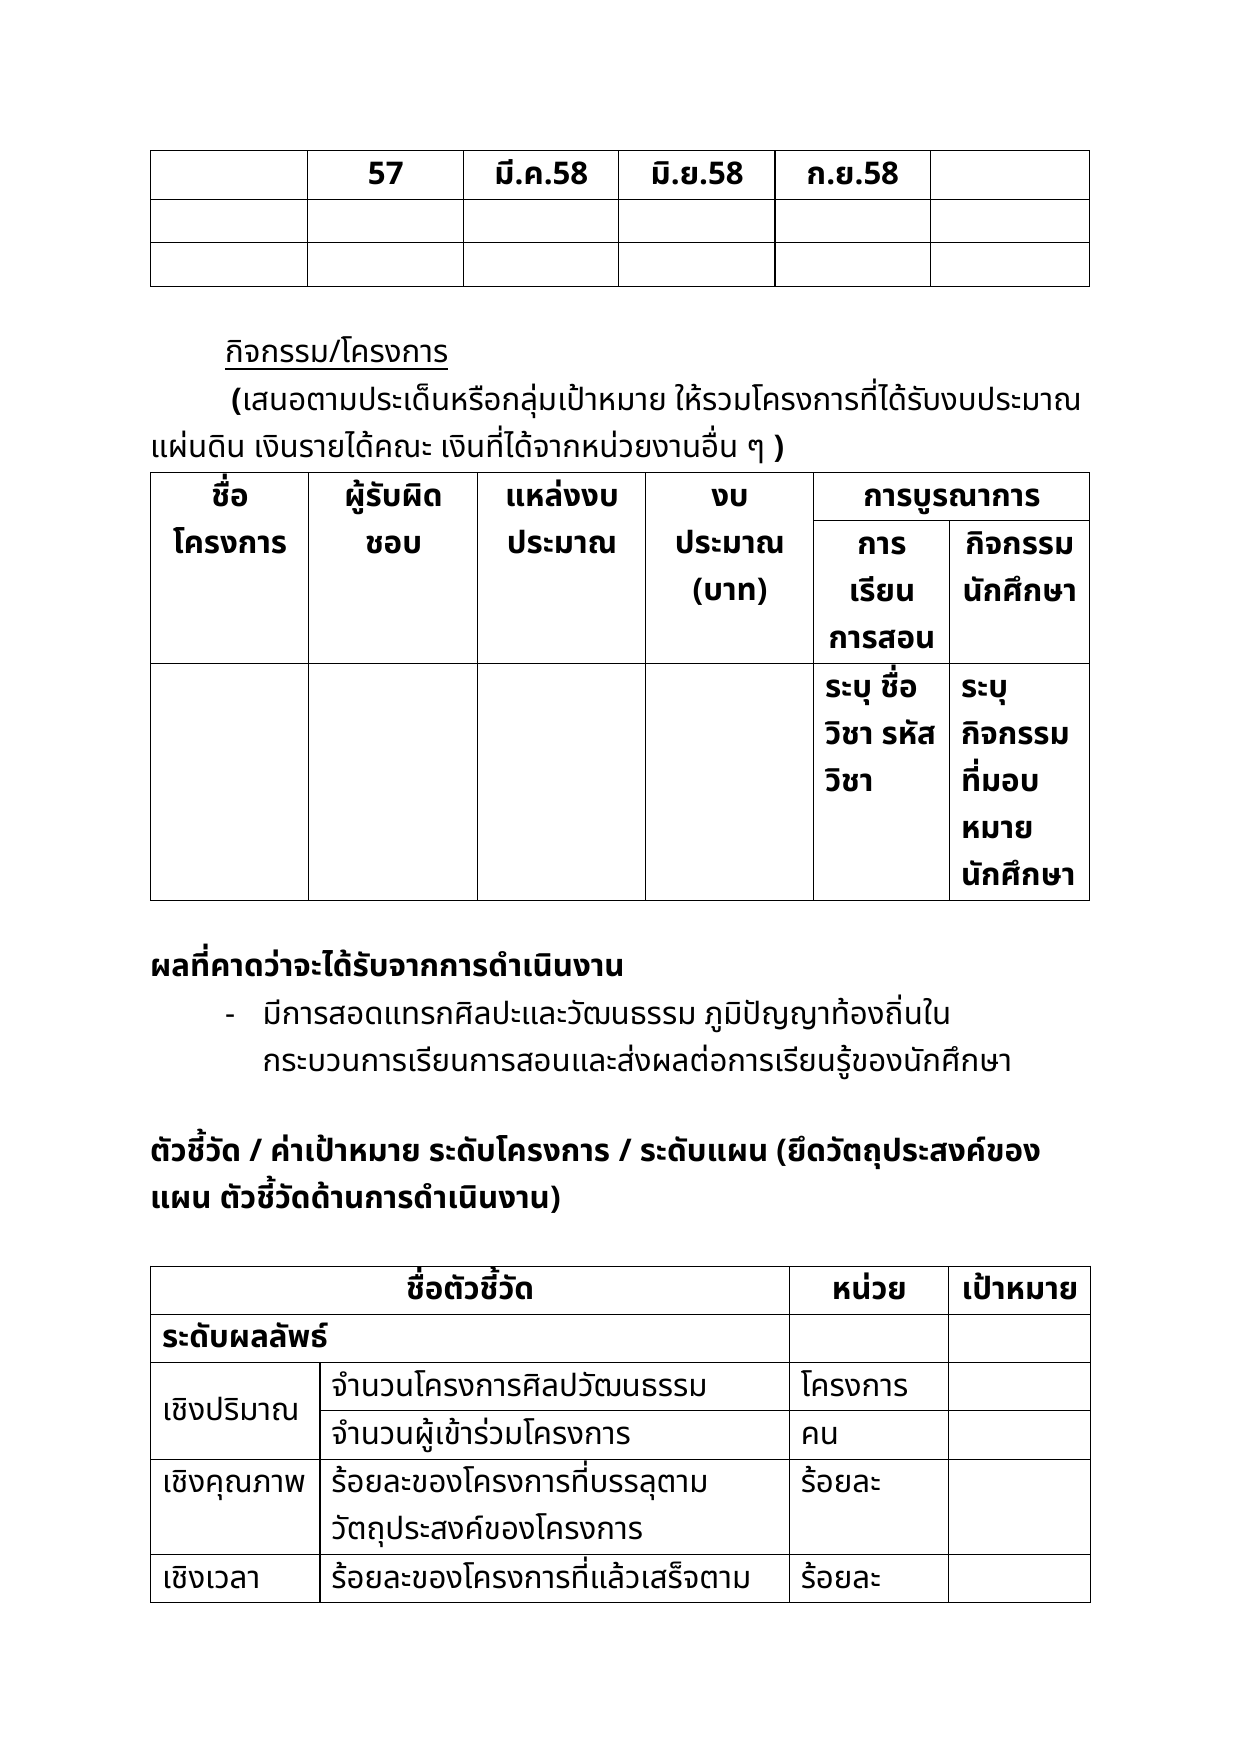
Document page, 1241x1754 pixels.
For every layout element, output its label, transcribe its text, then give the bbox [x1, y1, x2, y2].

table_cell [321, 1555, 789, 1602]
table_cell [151, 243, 307, 286]
table_cell [308, 243, 463, 286]
table_cell การเรียน การสอน [814, 521, 949, 663]
table_cell ร้อยละของโครงการที่บรรลุตามวัตถุประสงค์ของโครงการ [321, 1460, 789, 1554]
table_cell กิจกรรมนักศึกษา [950, 521, 1089, 663]
table_cell [464, 243, 618, 286]
table_cell [619, 200, 774, 242]
list มีการสอดแทรกศิลปะและวัฒนธรรม ภูมิปัญญาท้องถิ่นในกระบวนการเรียนการสอนและส่งผลต่อการเรียนรู้ของนักศึกษา [225, 991, 1090, 1085]
text (เสนอตามประเด็นหรือกลุ่มเป้าหมาย ให้รวมโครงการที่ได้รับงบประมาณแผ่นดิน เงินรายได้คณะ เงินที่ได้จากหน่วยงานอื่น ๆ ) [150, 377, 1090, 472]
table_cell ก.ค.-ก.ย.58 [776, 151, 930, 198]
table_header ชื่อตัวชี้วัด [151, 1267, 789, 1314]
table_header การบูรณาการ [814, 473, 1089, 520]
table_cell โครงการ [790, 1363, 948, 1410]
text กิจกรรม/โครงการ [150, 329, 1090, 377]
table_cell ร้อยละ [790, 1555, 948, 1602]
table_cell [646, 664, 813, 900]
table_header หน่วย [790, 1267, 948, 1314]
table_cell [949, 1555, 1090, 1602]
table_cell [949, 1363, 1090, 1410]
table_cell ม.ค.-มี.ค.58 [464, 151, 618, 198]
table_header งบประมาณ (บาท) [646, 473, 813, 663]
table_cell [776, 200, 930, 242]
table_cell ระดับผลลัพธ์ [151, 1315, 789, 1362]
table_cell เม.ย.-มิ.ย.58 [619, 151, 774, 198]
text ผลที่คาดว่าจะได้รับจากการดำเนินงาน [150, 943, 1090, 991]
table_cell เชิงคุณภาพ [151, 1460, 319, 1554]
table_cell คน [790, 1411, 948, 1458]
table_cell ระบุ กิจกรรมที่มอบหมายนักศึกษา [950, 664, 1089, 900]
table_cell ต.ค.-ธ.ค. 57 [308, 151, 463, 198]
table_header ผู้รับผิดชอบ [309, 473, 477, 663]
text ตัวชี้วัด / ค่าเป้าหมาย ระดับโครงการ / ระดับแผน (ยึดวัตถุประสงค์ของแผน ตัวชี้วัดด้านการดำเนินงาน) [150, 1128, 1090, 1223]
table_cell [949, 1460, 1090, 1554]
table_cell [949, 1411, 1090, 1458]
table_cell [790, 1315, 948, 1362]
table_cell ระบุ ชื่อวิชา รหัสวิชา [814, 664, 949, 900]
table_cell จำนวนผู้เข้าร่วมโครงการ [321, 1411, 789, 1458]
table_header ชื่อโครงการ [151, 473, 308, 663]
table_cell เชิงเวลา [151, 1555, 319, 1602]
table_header แหล่งงบประมาณ [478, 473, 645, 663]
table_cell [151, 200, 307, 242]
table_cell [309, 664, 477, 900]
table_cell [464, 200, 618, 242]
table_cell ร้อยละ [790, 1460, 948, 1554]
table_cell เชิงปริมาณ [151, 1363, 319, 1458]
table_cell [151, 664, 308, 900]
table_cell [619, 243, 774, 286]
table_cell จำนวนโครงการศิลปวัฒนธรรม [321, 1363, 789, 1410]
table_cell [931, 243, 1089, 286]
table_cell [931, 200, 1089, 242]
table_cell [308, 200, 463, 242]
table_header เป้าหมาย [949, 1267, 1090, 1314]
table_cell [478, 664, 645, 900]
table_cell [776, 243, 930, 286]
table_cell [949, 1315, 1090, 1362]
